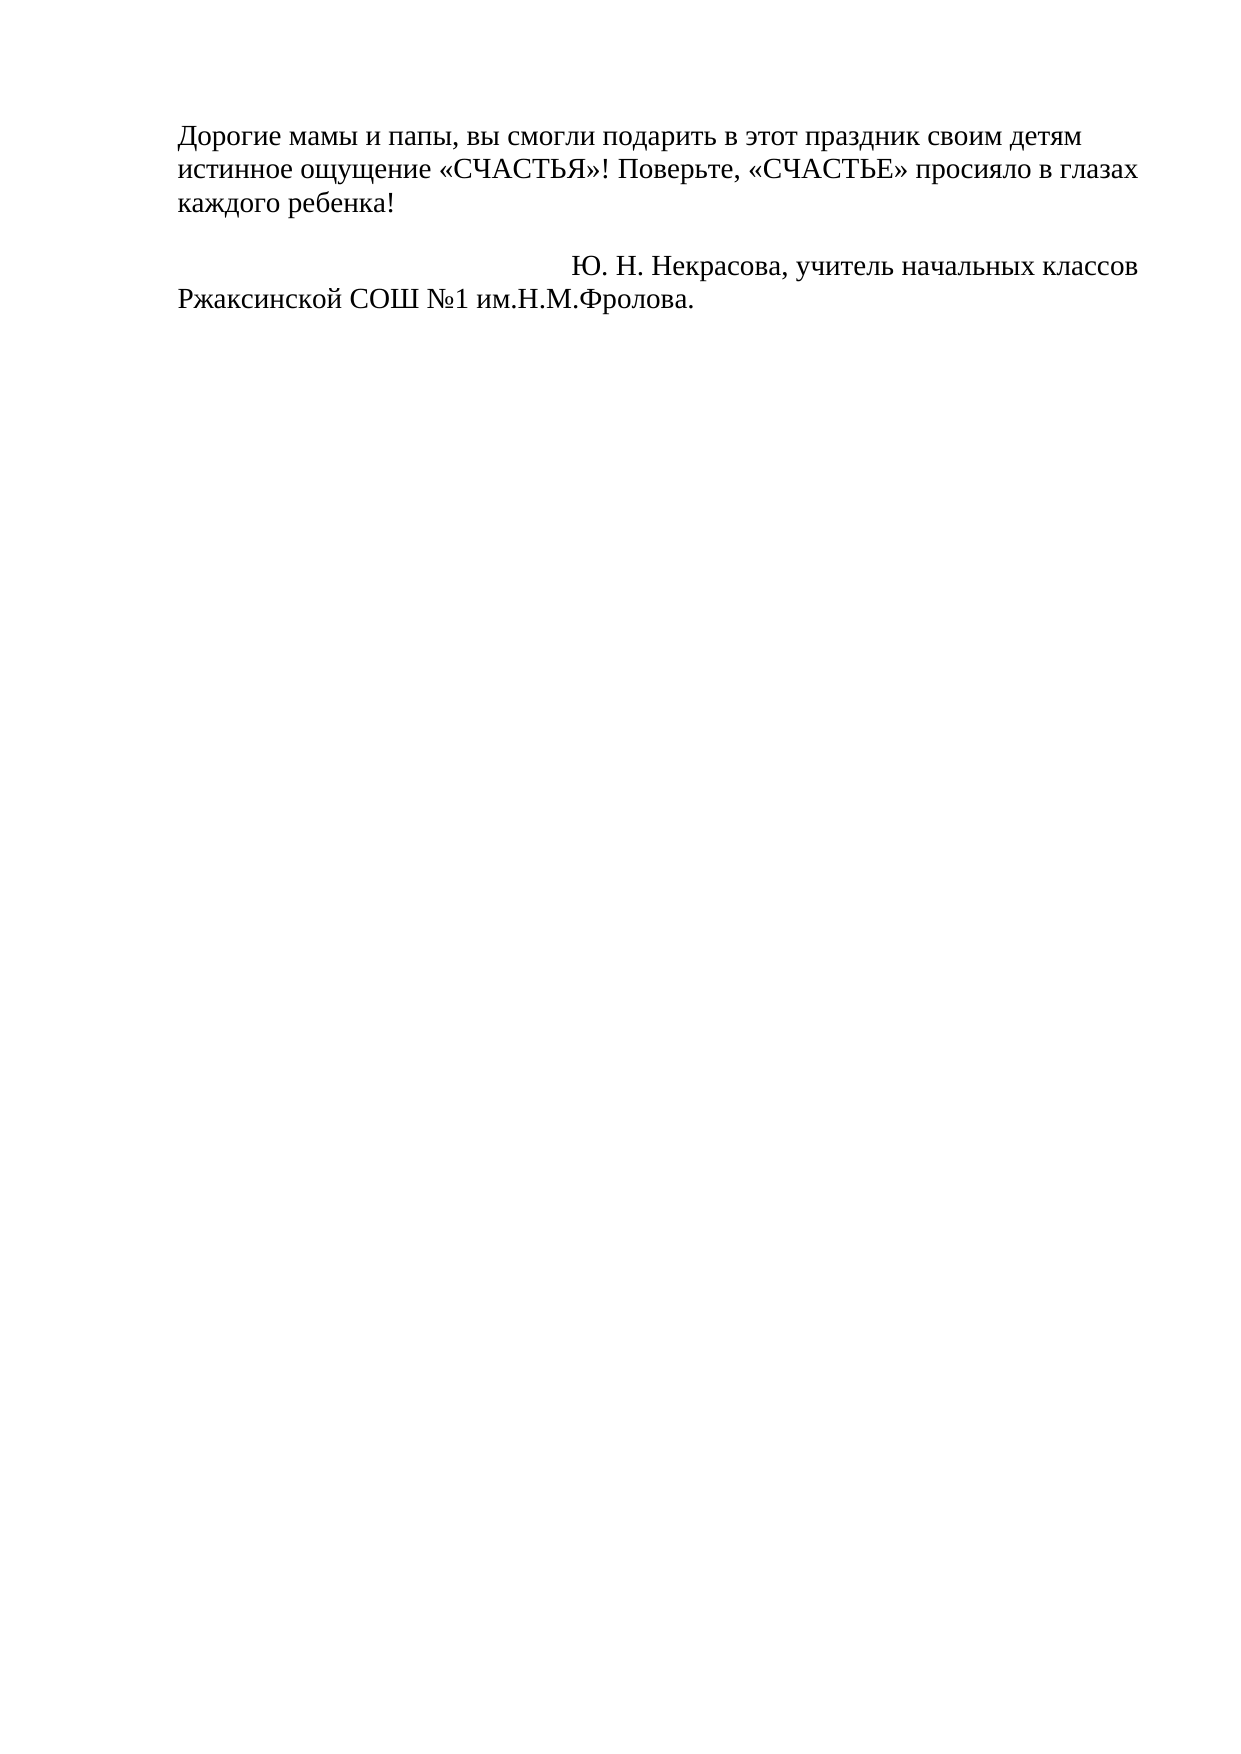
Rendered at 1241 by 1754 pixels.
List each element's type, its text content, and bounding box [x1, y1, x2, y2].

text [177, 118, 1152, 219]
text Ю. Н. Некрасова, учитель начальных классов Ржаксинской СОШ №1 им.Н.М.Фролова. [177, 248, 1152, 315]
